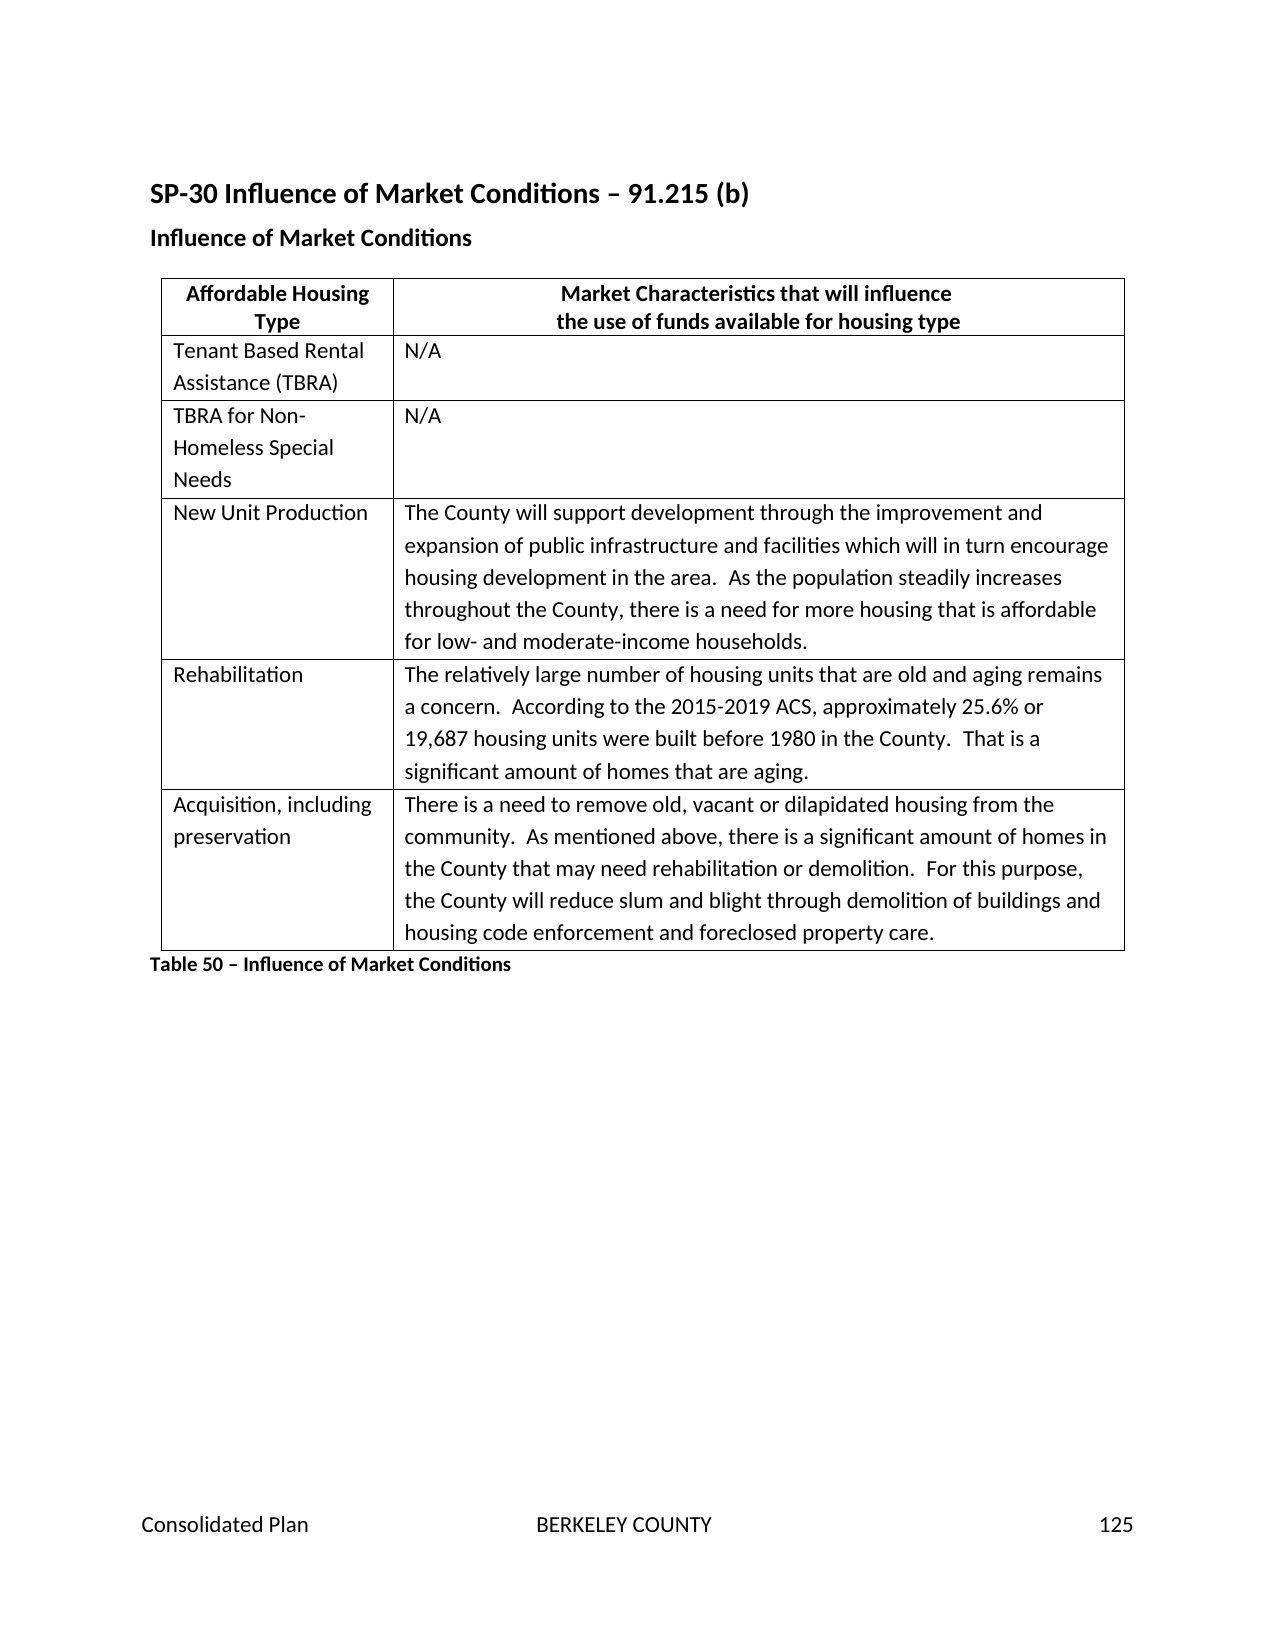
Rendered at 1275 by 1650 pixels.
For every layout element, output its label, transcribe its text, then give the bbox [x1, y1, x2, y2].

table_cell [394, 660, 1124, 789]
text Influence of Market Conditions [150, 222, 1125, 253]
subtitle SP-30 Influence of Market Conditions – 91.215 (b) [150, 175, 1125, 211]
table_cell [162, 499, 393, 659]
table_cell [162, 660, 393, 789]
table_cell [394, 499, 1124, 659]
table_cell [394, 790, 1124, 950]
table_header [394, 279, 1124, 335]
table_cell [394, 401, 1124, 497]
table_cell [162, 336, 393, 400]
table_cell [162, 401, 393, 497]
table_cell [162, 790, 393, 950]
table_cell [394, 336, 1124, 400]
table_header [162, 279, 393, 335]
